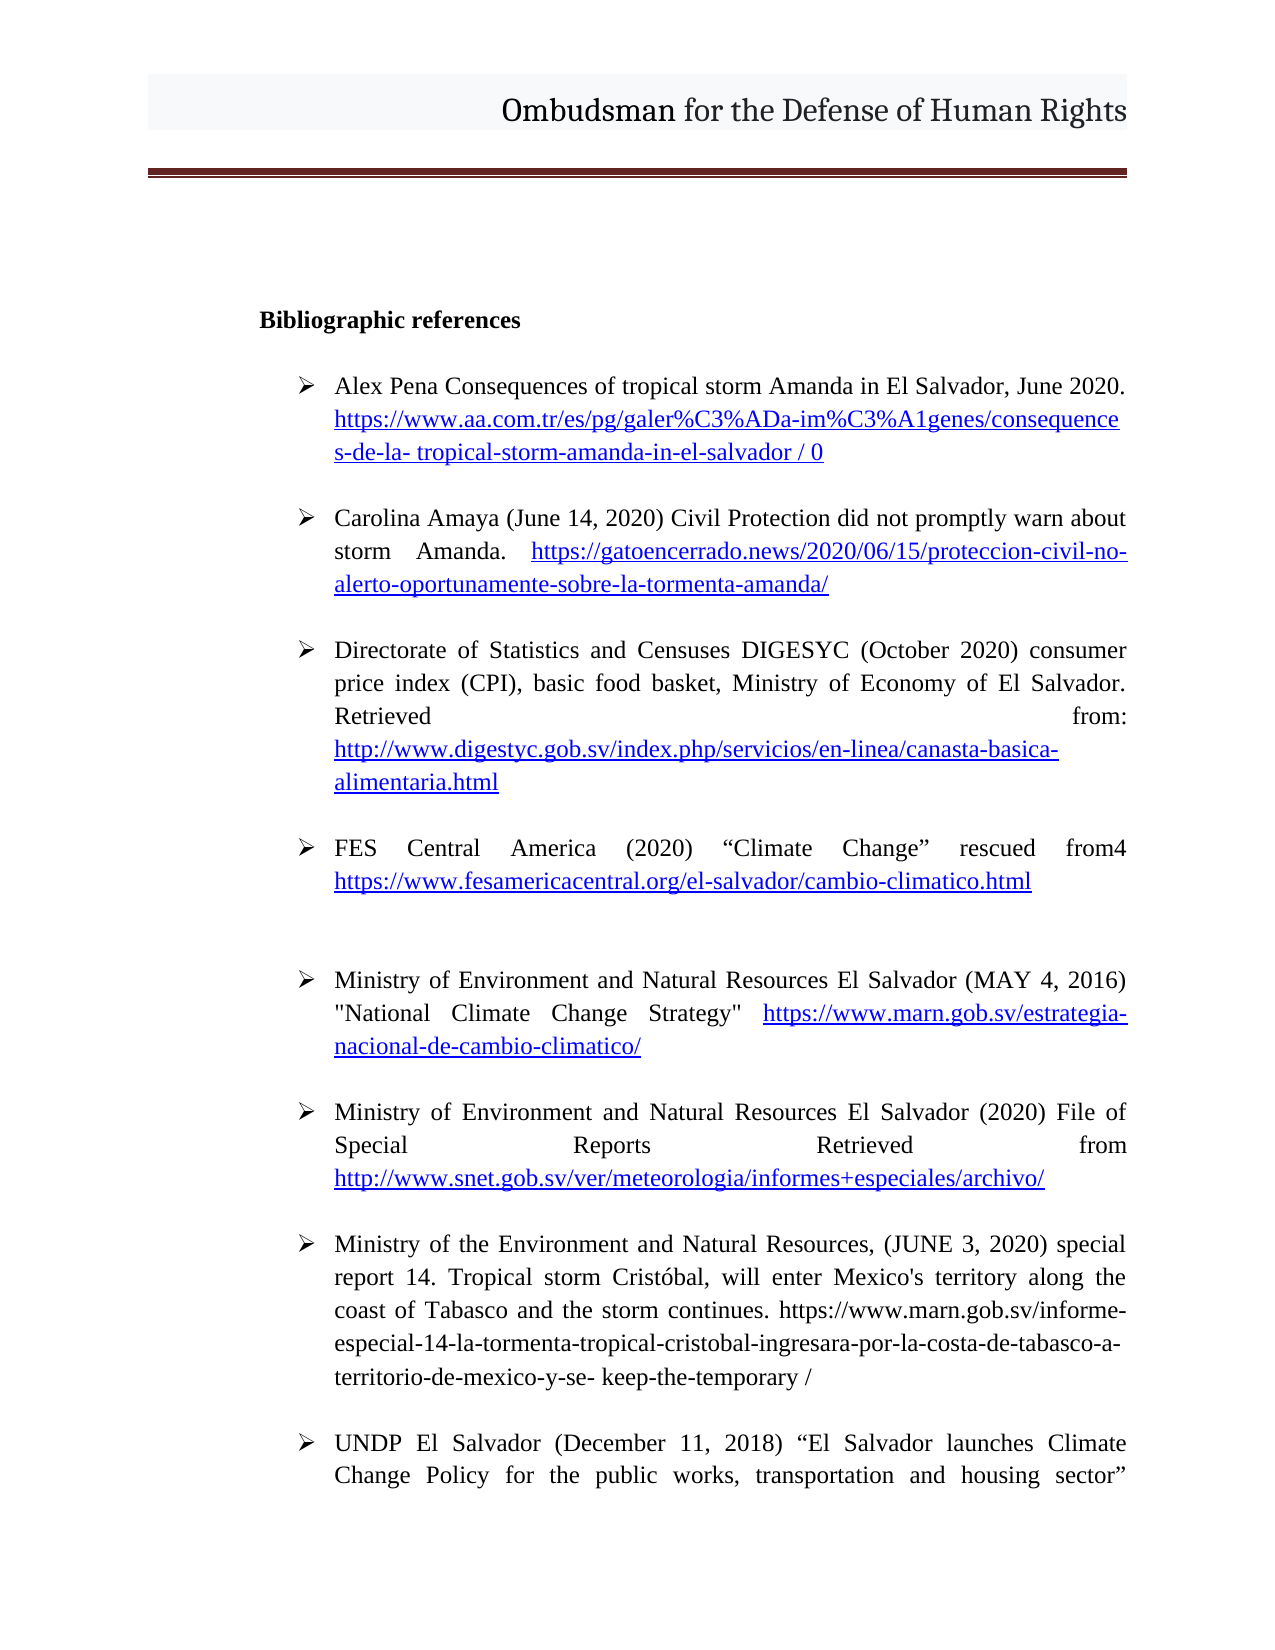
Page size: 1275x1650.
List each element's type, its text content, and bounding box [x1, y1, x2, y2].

list Alex Pena Consequences of tropical storm Amanda in El Salvador, June 2020. https://www.aa.com.tr/es/pg/galer%C3%ADa-im%C3%A1genes/consequences-de-la- tropical-storm-amanda-in-el-salvador / 0 [297, 371, 1127, 466]
list Ministry of Environment and Natural Resources El Salvador (2020) File of Special Reports Retrieved from http://www.snet.gob.sv/ver/meteorologia/informes+especiales/archivo/ [297, 1097, 1127, 1192]
list Ministry of the Environment and Natural Resources, (JUNE 3, 2020) special report 14. Tropical storm Cristóbal, will enter Mexico's territory along the coast of Tabasco and the storm continues. https://www.marn.gob.sv/informe-especial-14-la-tormenta-tropical-cristobal-ingresara-por-la-costa-de-tabasco-a-territorio-de-mexico-y-se- keep-the-temporary / [297, 1229, 1127, 1390]
list FES Central America (2020) “Climate Change” rescued from4 https://www.fesamericacentral.org/el-salvador/cambio-climatico.html [297, 833, 1127, 895]
list Bibliographic references [259, 305, 1127, 334]
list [297, 1428, 1127, 1489]
list Directorate of Statistics and Censuses DIGESYC (October 2020) consumer price index (CPI), basic food basket, Ministry of Economy of El Salvador. Retrieved from: http://www.digestyc.gob.sv/index.php/servicios/en-linea/canasta-basica-alimentaria.html [297, 635, 1127, 796]
list Carolina Amaya (June 14, 2020) Civil Protection did not promptly warn about storm Amanda. https://gatoencerrado.news/2020/06/15/proteccion-civil-no-alerto-oportunamente-sobre-la-tormenta-amanda/ [297, 503, 1127, 598]
list Ministry of Environment and Natural Resources El Salvador (MAY 4, 2016) "National Climate Change Strategy" https://www.marn.gob.sv/estrategia-nacional-de-cambio-climatico/ [297, 965, 1127, 1060]
